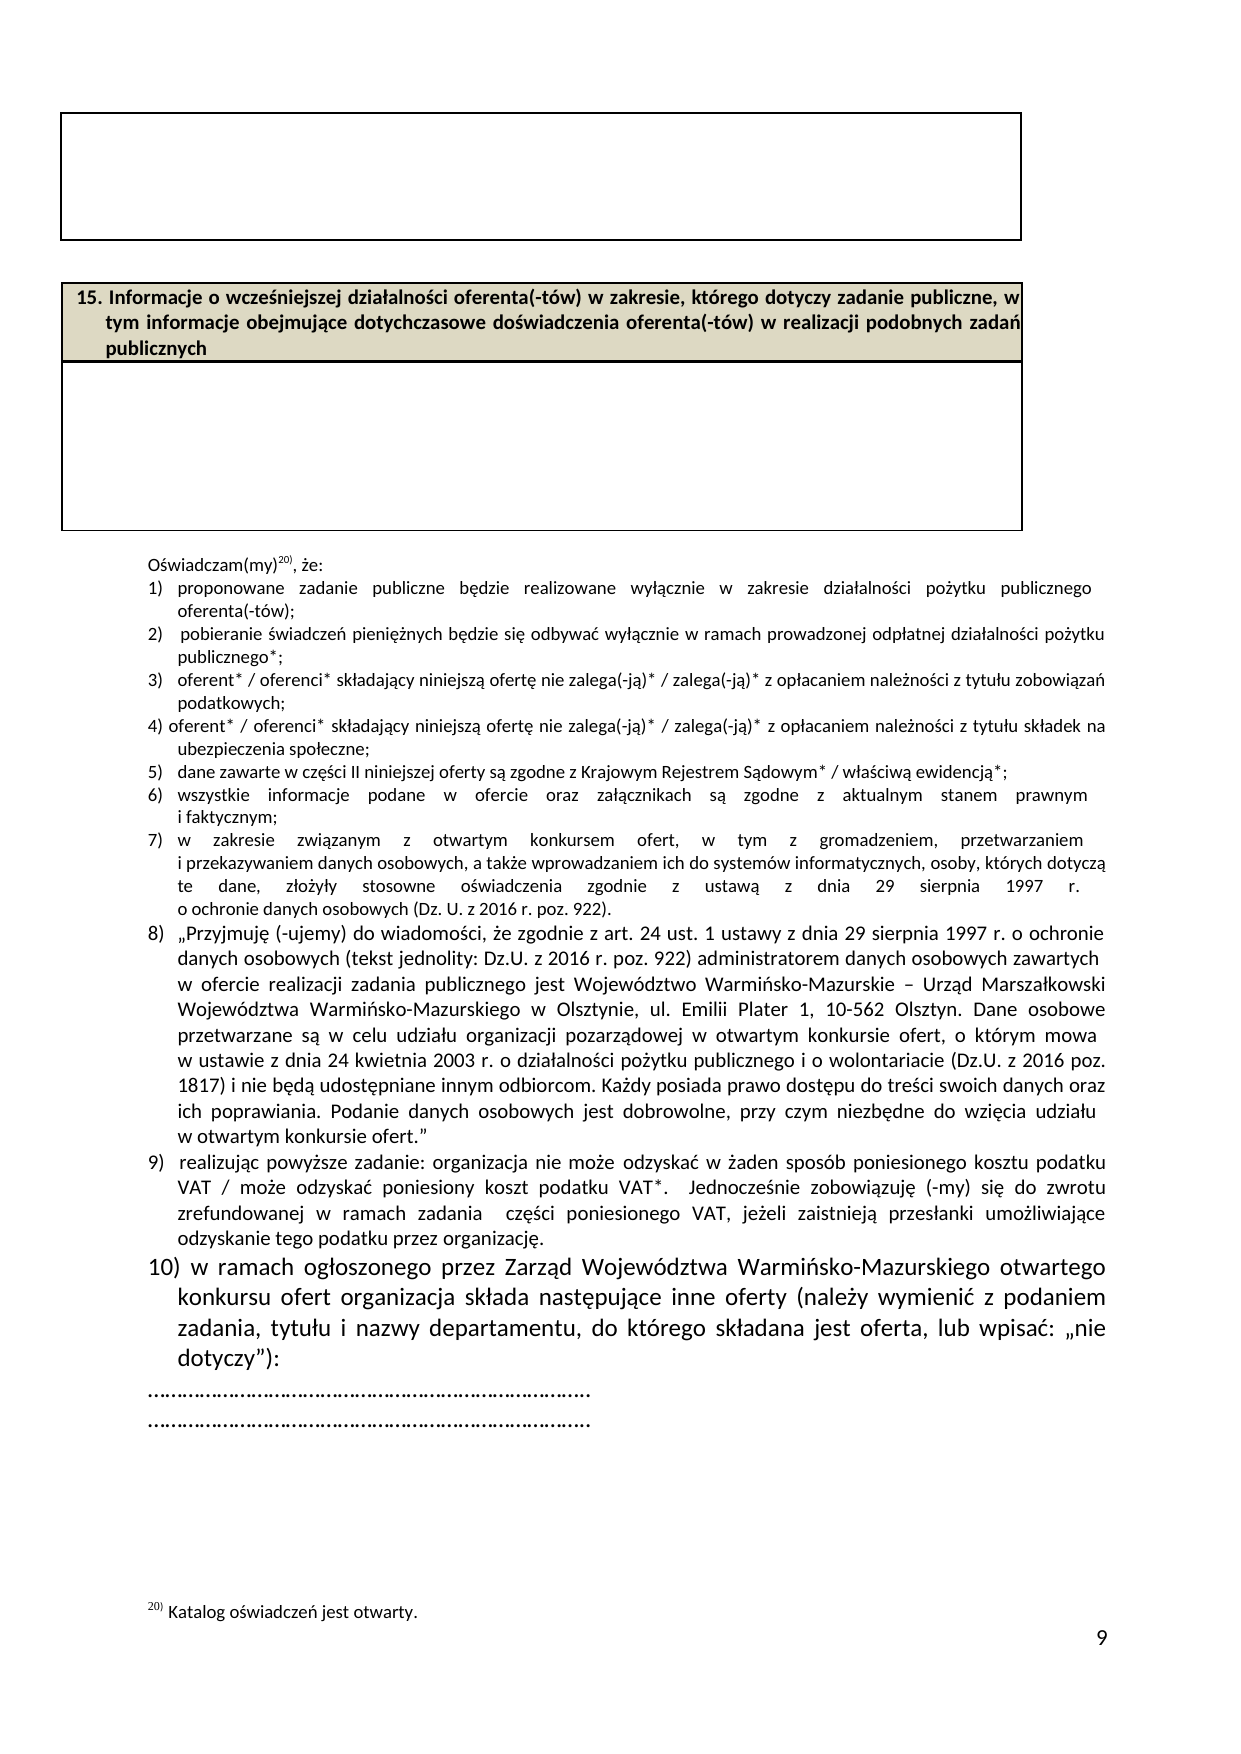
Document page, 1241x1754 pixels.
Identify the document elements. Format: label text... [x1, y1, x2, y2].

text 5) dane zawarte w części II niniejszej oferty są zgodne z Krajowym Rejestrem Sądowym* / właściwą ewidencją*; [148, 760, 1107, 783]
text Oświadczam(my)), że: [148, 553, 1107, 576]
text 1) proponowane zadanie publiczne będzie realizowane wyłącznie w zakresie działalności pożytku publicznego oferenta(-tów); [148, 576, 1107, 622]
text 6) wszystkie informacje podane w ofercie oraz załącznikach są zgodne z aktualnym stanem prawnym i faktycznym; [148, 783, 1107, 828]
text ………………………………………………………………….. [148, 1403, 1107, 1434]
text 8) „Przyjmuję (-ujemy) do wiadomości, że zgodnie z art. 24 ust. 1 ustawy z dnia 29 sierpnia 1997 r. o ochronie danych osobowych (tekst jednolity: Dz.U. z 2016 r. poz. 922) administratorem danych osobowych zawartych w ofercie realizacji zadania publicznego jest Województwo Warmińsko-Mazurskie – Urząd Marszałkowski Województwa Warmińsko-Mazurskiego w Olsztynie, ul. Emilii Plater 1, 10-562 Olsztyn. Dane osobowe przetwarzane są w celu udziału organizacji pozarządowej w otwartym konkursie ofert, o którym mowa w ustawie z dnia 24 kwietnia 2003 r. o działalności pożytku publicznego i o wolontariacie (Dz.U. z 2016 poz. 1817) i nie będą udostępniane innym odbiorcom. Każdy posiada prawo dostępu do treści swoich danych oraz ich poprawiania. Podanie danych osobowych jest dobrowolne, przy czym niezbędne do wzięcia udziału w otwartym konkursie ofert.” [148, 920, 1107, 1149]
text 9) realizując powyższe zadanie: organizacja nie może odzyskać w żaden sposób poniesionego kosztu podatku VAT / może odzyskać poniesiony koszt podatku VAT*. Jednocześnie zobowiązuję (-my) się do zwrotu zrefundowanej w ramach zadania części poniesionego VAT, jeżeli zaistnieją przesłanki umożliwiające odzyskanie tego podatku przez organizację. [148, 1149, 1107, 1251]
table_cell [62, 114, 1020, 239]
text 2) pobieranie świadczeń pieniężnych będzie się odbywać wyłącznie w ramach prowadzonej odpłatnej działalności pożytku publicznego*; [148, 622, 1107, 668]
table_header 15. Informacje o wcześniejszej działalności oferenta(-tów) w zakresie, którego dotyczy zadanie publiczne, w tym informacje obejmujące dotychczasowe doświadczenia oferenta(-tów) w realizacji podobnych zadań publicznych [63, 284, 1021, 360]
text 7) w zakresie związanym z otwartym konkursem ofert, w tym z gromadzeniem, przetwarzaniem i przekazywaniem danych osobowych, a także wprowadzaniem ich do systemów informatycznych, osoby, których dotyczą te dane, złożyły stosowne oświadczenia zgodnie z ustawą z dnia 29 sierpnia 1997 r. o ochronie danych osobowych (Dz. U. z 2016 r. poz. 922). [148, 828, 1107, 920]
text 3) oferent* / oferenci* składający niniejszą ofertę nie zalega(-ją)* / zalega(-ją)* z opłacaniem należności z tytułu zobowiązań podatkowych; [148, 668, 1107, 714]
text 10) w ramach ogłoszonego przez Zarząd Województwa Warmińsko-Mazurskiego otwartego konkursu ofert organizacja składa następujące inne oferty (należy wymienić z podaniem zadania, tytułu i nazwy departamentu, do którego składana jest oferta, lub wpisać: „nie dotyczy”): [148, 1251, 1107, 1373]
text ………………………………………………………………….. [148, 1373, 1107, 1403]
table_cell [63, 363, 1021, 529]
text 4) oferent* / oferenci* składający niniejszą ofertę nie zalega(-ją)* / zalega(-ją)* z opłacaniem należności z tytułu składek na ubezpieczenia społeczne; [148, 714, 1107, 760]
